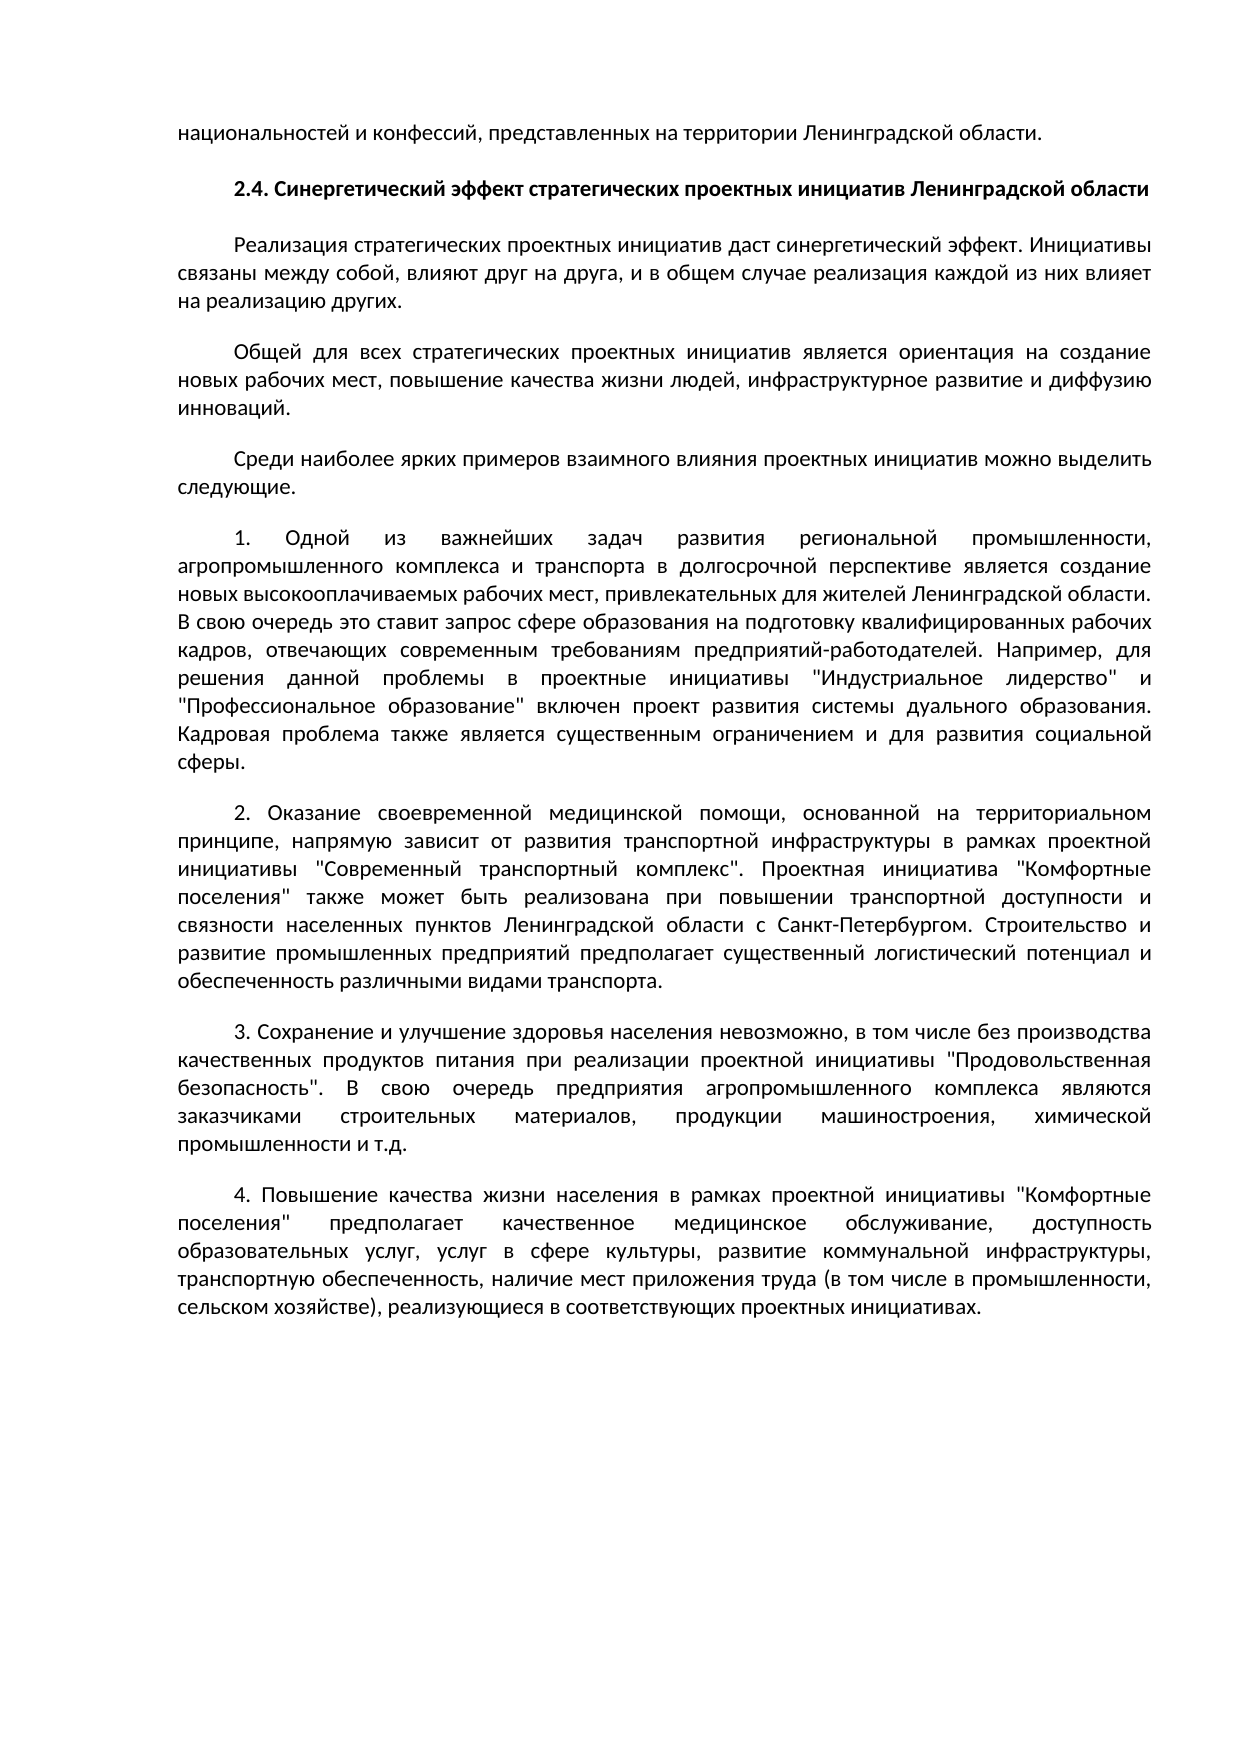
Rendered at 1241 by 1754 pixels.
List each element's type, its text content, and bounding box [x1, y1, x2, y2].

text Общей для всех стратегических проектных инициатив является ориентация на создание новых рабочих мест, повышение качества жизни людей, инфраструктурное развитие и диффузию инноваций. [177, 337, 1152, 421]
text 3. Сохранение и улучшение здоровья населения невозможно, в том числе без производства качественных продуктов питания при реализации проектной инициативы "Продовольственная безопасность". В свою очередь предприятия агропромышленного комплекса являются заказчиками строительных материалов, продукции машиностроения, химической промышленности и т.д. [177, 1017, 1152, 1157]
text Среди наиболее ярких примеров взаимного влияния проектных инициатив можно выделить следующие. [177, 444, 1152, 500]
title 2.4. Синергетический эффект стратегических проектных инициатив Ленинградской области [177, 174, 1152, 202]
text 1. Одной из важнейших задач развития региональной промышленности, агропромышленного комплекса и транспорта в долгосрочной перспективе является создание новых высокооплачиваемых рабочих мест, привлекательных для жителей Ленинградской области. В свою очередь это ставит запрос сфере образования на подготовку квалифицированных рабочих кадров, отвечающих современным требованиям предприятий-работодателей. Например, для решения данной проблемы в проектные инициативы "Индустриальное лидерство" и "Профессиональное образование" включен проект развития системы дуального образования. Кадровая проблема также является существенным ограничением и для развития социальной сферы. [177, 523, 1152, 775]
text 4. Повышение качества жизни населения в рамках проектной инициативы "Комфортные поселения" предполагает качественное медицинское обслуживание, доступность образовательных услуг, услуг в сфере культуры, развитие коммунальной инфраструктуры, транспортную обеспеченность, наличие мест приложения труда (в том числе в промышленности, сельском хозяйстве), реализующиеся в соответствующих проектных инициативах. [177, 1180, 1152, 1320]
text 2. Оказание своевременной медицинской помощи, основанной на территориальном принципе, напрямую зависит от развития транспортной инфраструктуры в рамках проектной инициативы "Современный транспортный комплекс". Проектная инициатива "Комфортные поселения" также может быть реализована при повышении транспортной доступности и связности населенных пунктов Ленинградской области с Санкт-Петербургом. Строительство и развитие промышленных предприятий предполагает существенный логистический потенциал и обеспеченность различными видами транспорта. [177, 798, 1152, 994]
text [177, 118, 1152, 146]
text Реализация стратегических проектных инициатив даст синергетический эффект. Инициативы связаны между собой, влияют друг на друга, и в общем случае реализация каждой из них влияет на реализацию других. [177, 230, 1152, 314]
